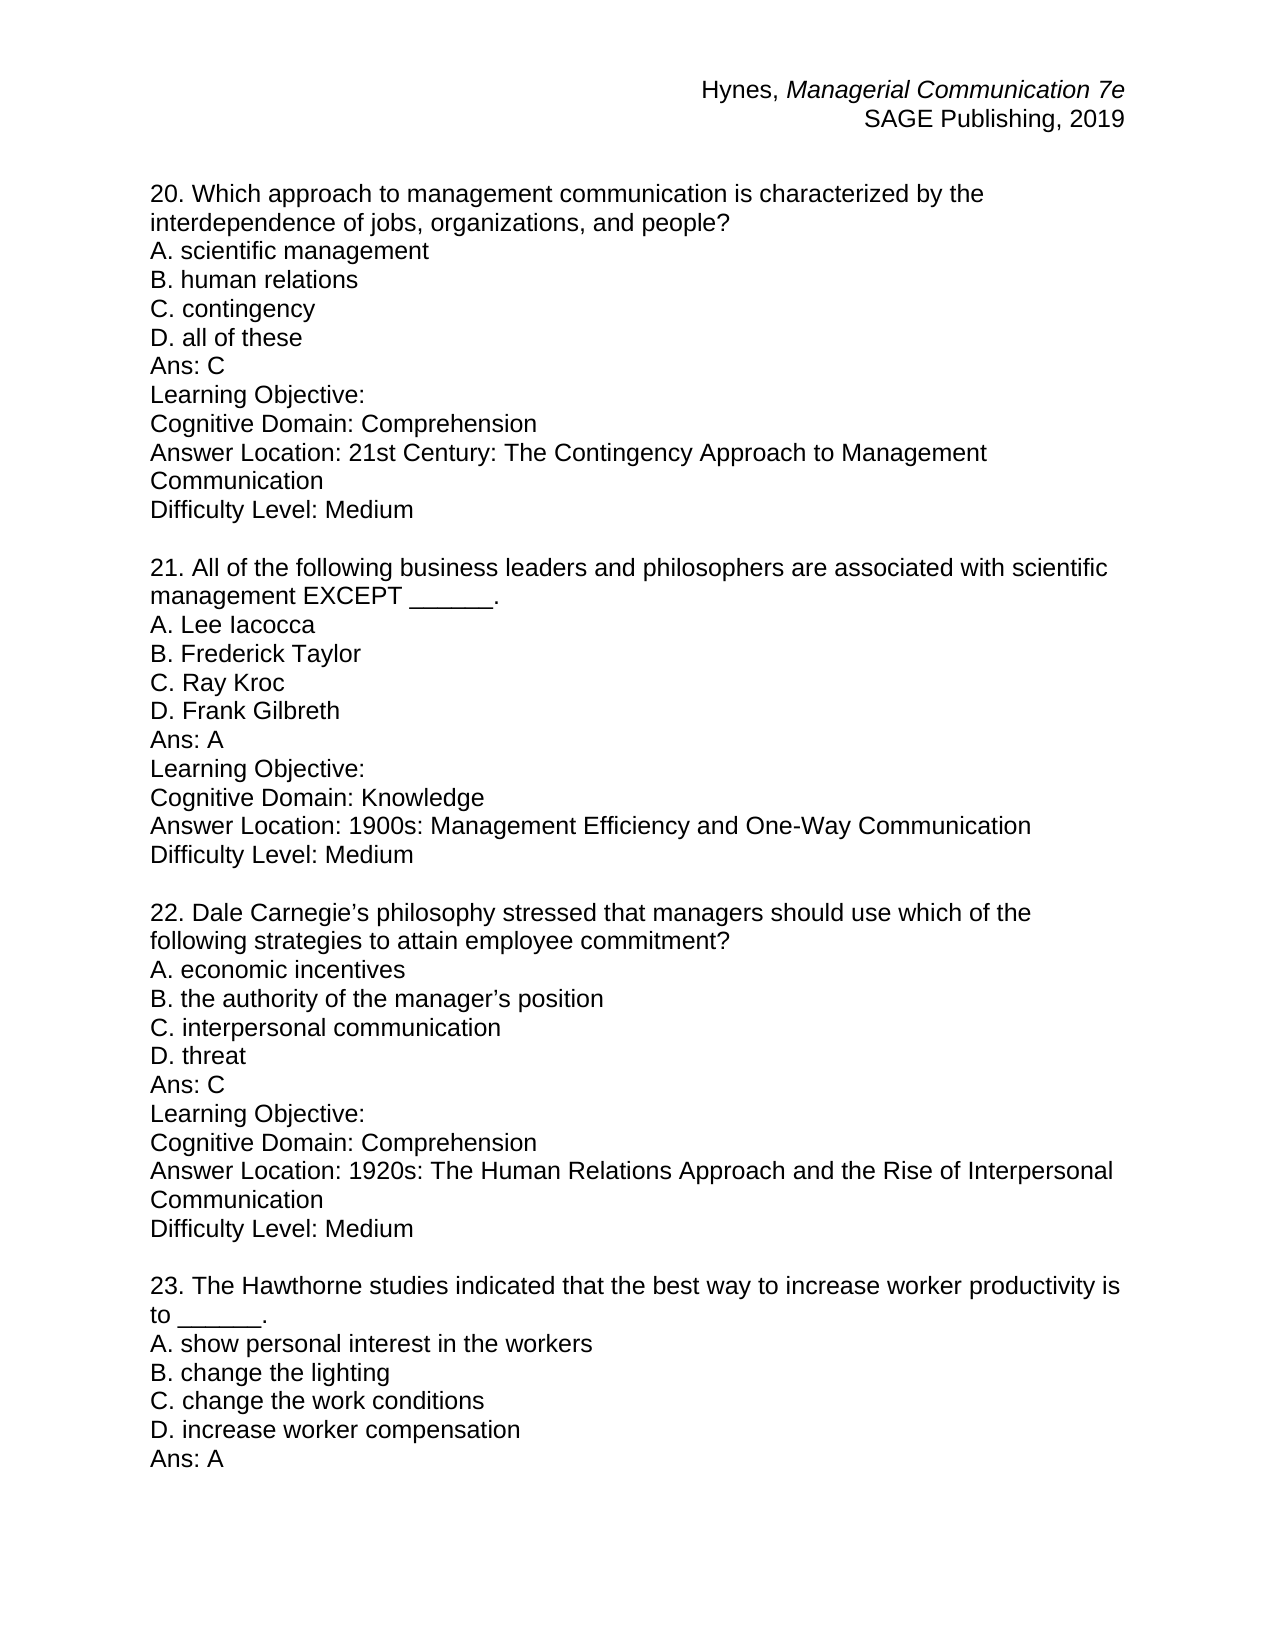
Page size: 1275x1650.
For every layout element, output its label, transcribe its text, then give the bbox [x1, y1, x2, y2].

text Ans: A [150, 725, 1125, 754]
text A. Lee Iacocca [150, 610, 1125, 639]
text Learning Objective: [150, 380, 1125, 409]
text B. Frederick Taylor [150, 639, 1125, 667]
text A. scientific management [150, 236, 1125, 265]
text Answer Location: 21st Century: The Contingency Approach to Management Communication [150, 437, 1125, 495]
text C. Ray Kroc [150, 667, 1125, 696]
text 22. Dale Carnegie’s philosophy stressed that managers should use which of the following strategies to attain employee commitment? [150, 897, 1125, 955]
text D. all of these [150, 322, 1125, 351]
text Answer Location: 1920s: The Human Relations Approach and the Rise of Interpersonal Communication [150, 1156, 1125, 1214]
text Difficulty Level: Medium [150, 840, 1125, 869]
text C. interpersonal communication [150, 1012, 1125, 1041]
text Cognitive Domain: Knowledge [150, 782, 1125, 811]
text D. Frank Gilbreth [150, 696, 1125, 725]
text B. change the lighting [150, 1357, 1125, 1386]
text D. threat [150, 1041, 1125, 1070]
text Ans: A [150, 1444, 1125, 1472]
text 21. All of the following business leaders and philosophers are associated with scientific management EXCEPT ______. [150, 552, 1125, 610]
text 23. The Hawthorne studies indicated that the best way to increase worker productivity is to ______. [150, 1271, 1125, 1329]
text C. contingency [150, 294, 1125, 322]
text B. the authority of the manager’s position [150, 984, 1125, 1012]
text Learning Objective: [150, 1099, 1125, 1127]
text Answer Location: 1900s: Management Efficiency and One-Way Communication [150, 811, 1125, 840]
text Ans: C [150, 351, 1125, 380]
text A. show personal interest in the workers [150, 1329, 1125, 1357]
text D. increase worker compensation [150, 1415, 1125, 1444]
text Difficulty Level: Medium [150, 495, 1125, 524]
text C. change the work conditions [150, 1386, 1125, 1415]
text 20. Which approach to management communication is characterized by the interdependence of jobs, organizations, and people? [150, 179, 1125, 236]
text Ans: C [150, 1070, 1125, 1099]
text Cognitive Domain: Comprehension [150, 1127, 1125, 1156]
text A. economic incentives [150, 955, 1125, 984]
text B. human relations [150, 265, 1125, 294]
text Cognitive Domain: Comprehension [150, 409, 1125, 437]
text Difficulty Level: Medium [150, 1214, 1125, 1242]
text Learning Objective: [150, 754, 1125, 782]
